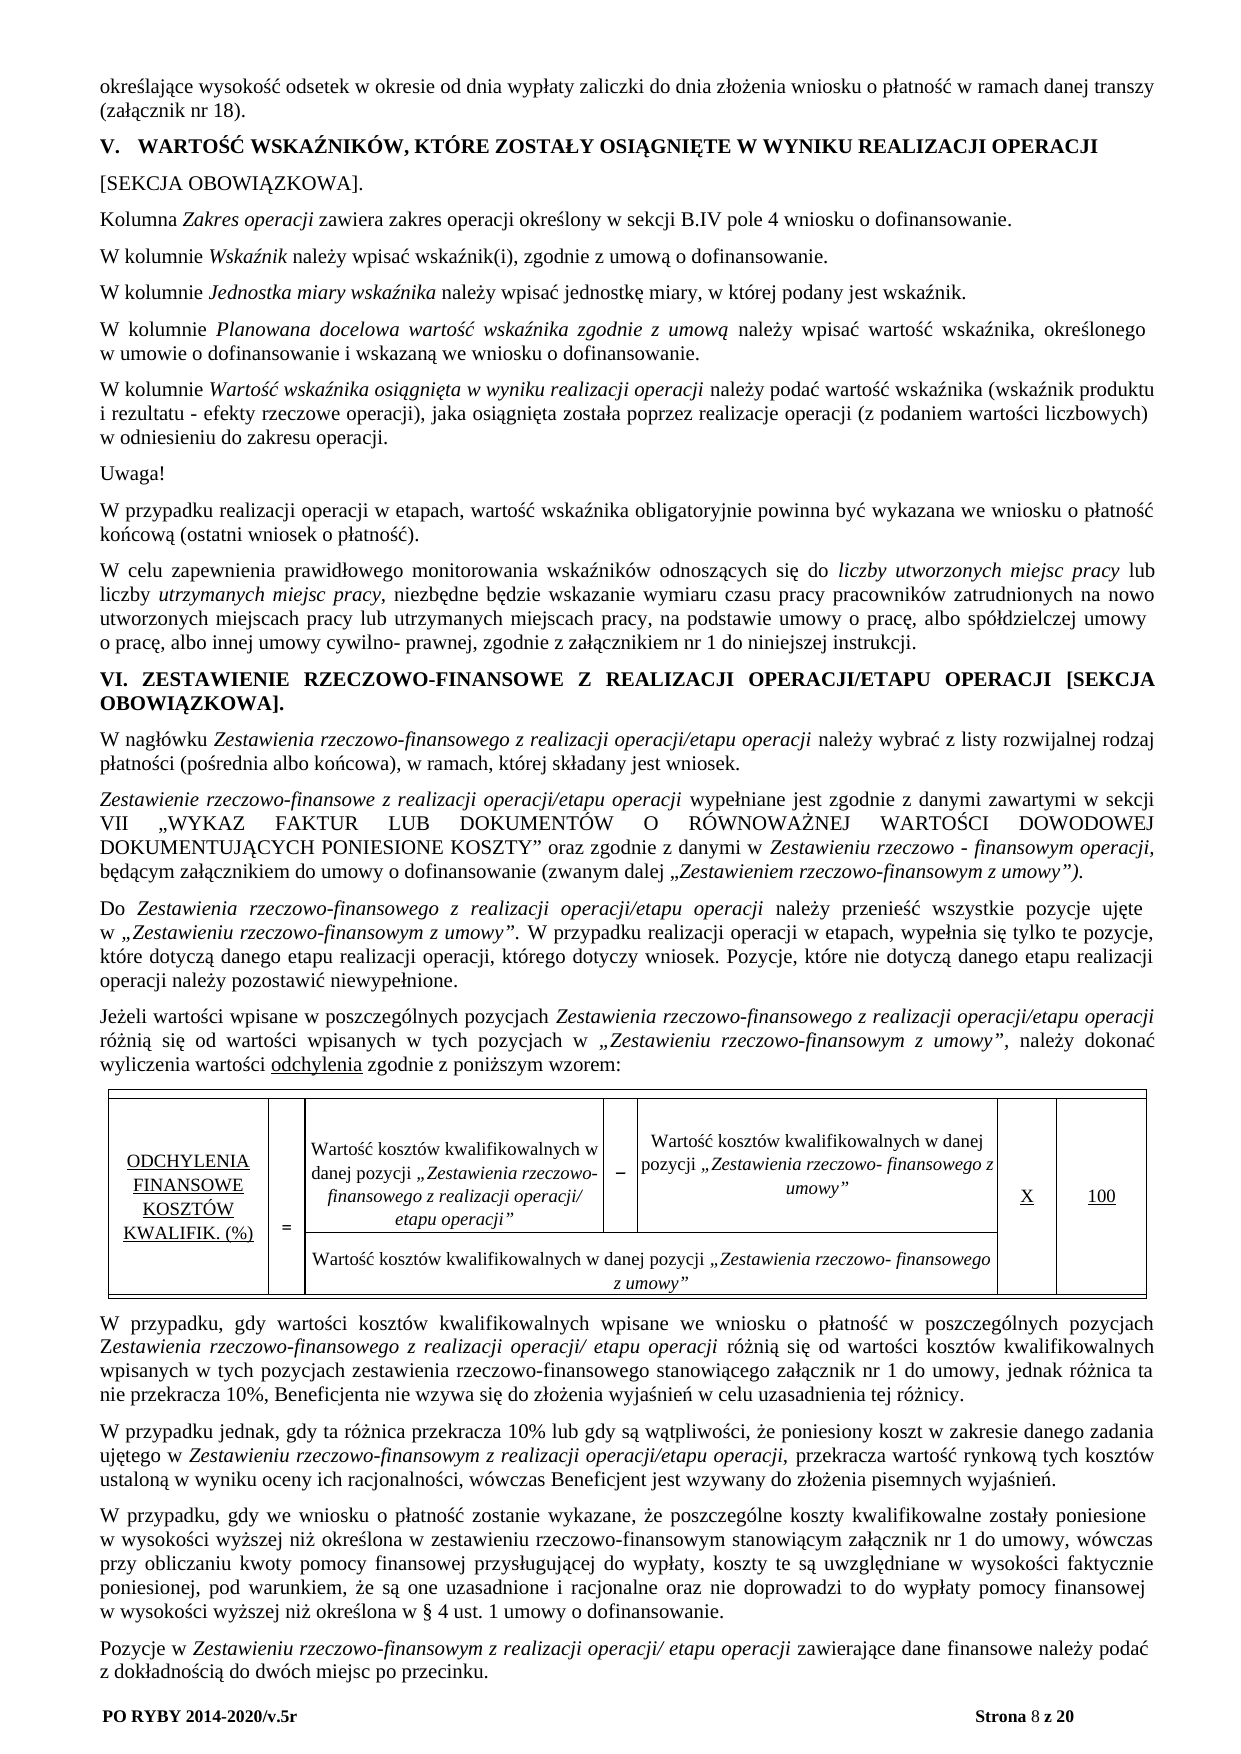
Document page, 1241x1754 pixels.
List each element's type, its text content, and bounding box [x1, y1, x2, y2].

text Uwaga! [99, 462, 1155, 486]
text Zestawienie rzeczowo-finansowe z realizacji operacji/etapu operacji wypełniane jest zgodnie z danymi zawartymi w sekcji VII „WYKAZ FAKTUR LUB DOKUMENTÓW O RÓWNOWAŻNEJ WARTOŚCI DOWODOWEJ DOKUMENTUJĄCYCH PONIESIONE KOSZTY” oraz zgodnie z danymi w Zestawieniu rzeczowo - finansowym operacji, będącym załącznikiem do umowy o dofinansowanie (zwanym dalej „Zestawieniem rzeczowo-finansowym z umowy”). [99, 788, 1155, 883]
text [99, 74, 1155, 122]
table_header Wartość kosztów kwalifikowalnych w danej pozycji „Zestawienia rzeczowo- finansowego z realizacji operacji/ etapu operacji” [306, 1099, 603, 1232]
text W kolumnie Wartość wskaźnika osiągnięta w wyniku realizacji operacji należy podać wartość wskaźnika (wskaźnik produktu i rezultatu - efekty rzeczowe operacji), jaka osiągnięta została poprzez realizacje operacji (z podaniem wartości liczbowych) w odniesieniu do zakresu operacji. [99, 377, 1155, 449]
text Pozycje w Zestawieniu rzeczowo-finansowym z realizacji operacji/ etapu operacji zawierające dane finansowe należy podać z dokładnością do dwóch miejsc po przecinku. [99, 1636, 1155, 1684]
table_header = [269, 1099, 304, 1294]
table_header Wartość kosztów kwalifikowalnych w danej pozycji „Zestawienia rzeczowo- finansowego z umowy” [638, 1099, 997, 1232]
text Jeżeli wartości wpisane w poszczególnych pozycjach Zestawienia rzeczowo-finansowego z realizacji operacji/etapu operacji różnią się od wartości wpisanych w tych pozycjach w „Zestawieniu rzeczowo-finansowym z umowy”, należy dokonać wyliczenia wartości odchylenia zgodnie z poniższym wzorem: [99, 1004, 1155, 1076]
text [SEKCJA OBOWIĄZKOWA]. [99, 171, 1155, 195]
text Kolumna Zakres operacji zawiera zakres operacji określony w sekcji B.IV pole 4 wniosku o dofinansowanie. [99, 207, 1155, 231]
table_header _ [604, 1099, 637, 1232]
text Do Zestawienia rzeczowo-finansowego z realizacji operacji/etapu operacji należy przenieść wszystkie pozycje ujęte w „Zestawieniu rzeczowo-finansowym z umowy”. W przypadku realizacji operacji w etapach, wypełnia się tylko te pozycje, które dotyczą danego etapu realizacji operacji, którego dotyczy wniosek. Pozycje, które nie dotyczą danego etapu realizacji operacji należy pozostawić niewypełnione. [99, 896, 1155, 992]
list ZESTAWIENIE RZECZOWO-FINANSOWE Z REALIZACJI OPERACJI/ETAPU OPERACJI [SEKCJA OBOWIĄZKOWA]. [99, 667, 1155, 715]
text W kolumnie Jednostka miary wskaźnika należy wpisać jednostkę miary, w której podany jest wskaźnik. [99, 280, 1155, 304]
table_cell Wartość kosztów kwalifikowalnych w danej pozycji „Zestawienia rzeczowo- finansowego z umowy” [306, 1233, 997, 1294]
table_header X [998, 1099, 1056, 1294]
table_header 100 [1057, 1099, 1146, 1294]
text W nagłówku Zestawienia rzeczowo-finansowego z realizacji operacji/etapu operacji należy wybrać z listy rozwijalnej rodzaj płatności (pośrednia albo końcowa), w ramach, której składany jest wniosek. [99, 727, 1155, 775]
text W celu zapewnienia prawidłowego monitorowania wskaźników odnoszących się do liczby utworzonych miejsc pracy lub liczby utrzymanych miejsc pracy, niezbędne będzie wskazanie wymiaru czasu pracy pracowników zatrudnionych na nowo utworzonych miejscach pracy lub utrzymanych miejscach pracy, na podstawie umowy o pracę, albo spółdzielczej umowy o pracę, albo innej umowy cywilno- prawnej, zgodnie z załącznikiem nr 1 do niniejszej instrukcji. [99, 558, 1155, 654]
text W przypadku, gdy wartości kosztów kwalifikowalnych wpisane we wniosku o płatność w poszczególnych pozycjach Zestawienia rzeczowo-finansowego z realizacji operacji/ etapu operacji różnią się od wartości kosztów kwalifikowalnych wpisanych w tych pozycjach zestawienia rzeczowo-finansowego stanowiącego załącznik nr 1 do umowy, jednak różnica ta nie przekracza 10%, Beneficjenta nie wzywa się do złożenia wyjaśnień w celu uzasadnienia tej różnicy. [99, 1089, 1155, 1407]
table_header ODCHYLENIA FINANSOWE KOSZTÓW KWALIFIK. (%) [109, 1099, 268, 1294]
text W przypadku realizacji operacji w etapach, wartość wskaźnika obligatoryjnie powinna być wykazana we wniosku o płatność końcową (ostatni wniosek o płatność). [99, 498, 1155, 546]
text W przypadku, gdy we wniosku o płatność zostanie wykazane, że poszczególne koszty kwalifikowalne zostały poniesione w wysokości wyższej niż określona w zestawieniu rzeczowo-finansowym stanowiącym załącznik nr 1 do umowy, wówczas przy obliczaniu kwoty pomocy finansowej przysługującej do wypłaty, koszty te są uwzględniane w wysokości faktycznie poniesionej, pod warunkiem, że są one uzasadnione i racjonalne oraz nie doprowadzi to do wypłaty pomocy finansowej w wysokości wyższej niż określona w § 4 ust. 1 umowy o dofinansowanie. [99, 1503, 1155, 1623]
text W przypadku jednak, gdy ta różnica przekracza 10% lub gdy są wątpliwości, że poniesiony koszt w zakresie danego zadania ujętego w Zestawieniu rzeczowo-finansowym z realizacji operacji/etapu operacji, przekracza wartość rynkową tych kosztów ustaloną w wyniku oceny ich racjonalności, wówczas Beneficjent jest wzywany do złożenia pisemnych wyjaśnień. [99, 1419, 1155, 1491]
text W kolumnie Planowana docelowa wartość wskaźnika zgodnie z umową należy wpisać wartość wskaźnika, określonego w umowie o dofinansowanie i wskazaną we wniosku o dofinansowanie. [99, 317, 1155, 365]
text W kolumnie Wskaźnik należy wpisać wskaźnik(i), zgodnie z umową o dofinansowanie. [99, 244, 1155, 268]
list WARTOŚĆ WSKAŹNIKÓW, KTÓRE ZOSTAŁY OSIĄGNIĘTE W WYNIKU REALIZACJI OPERACJI [99, 134, 1155, 158]
